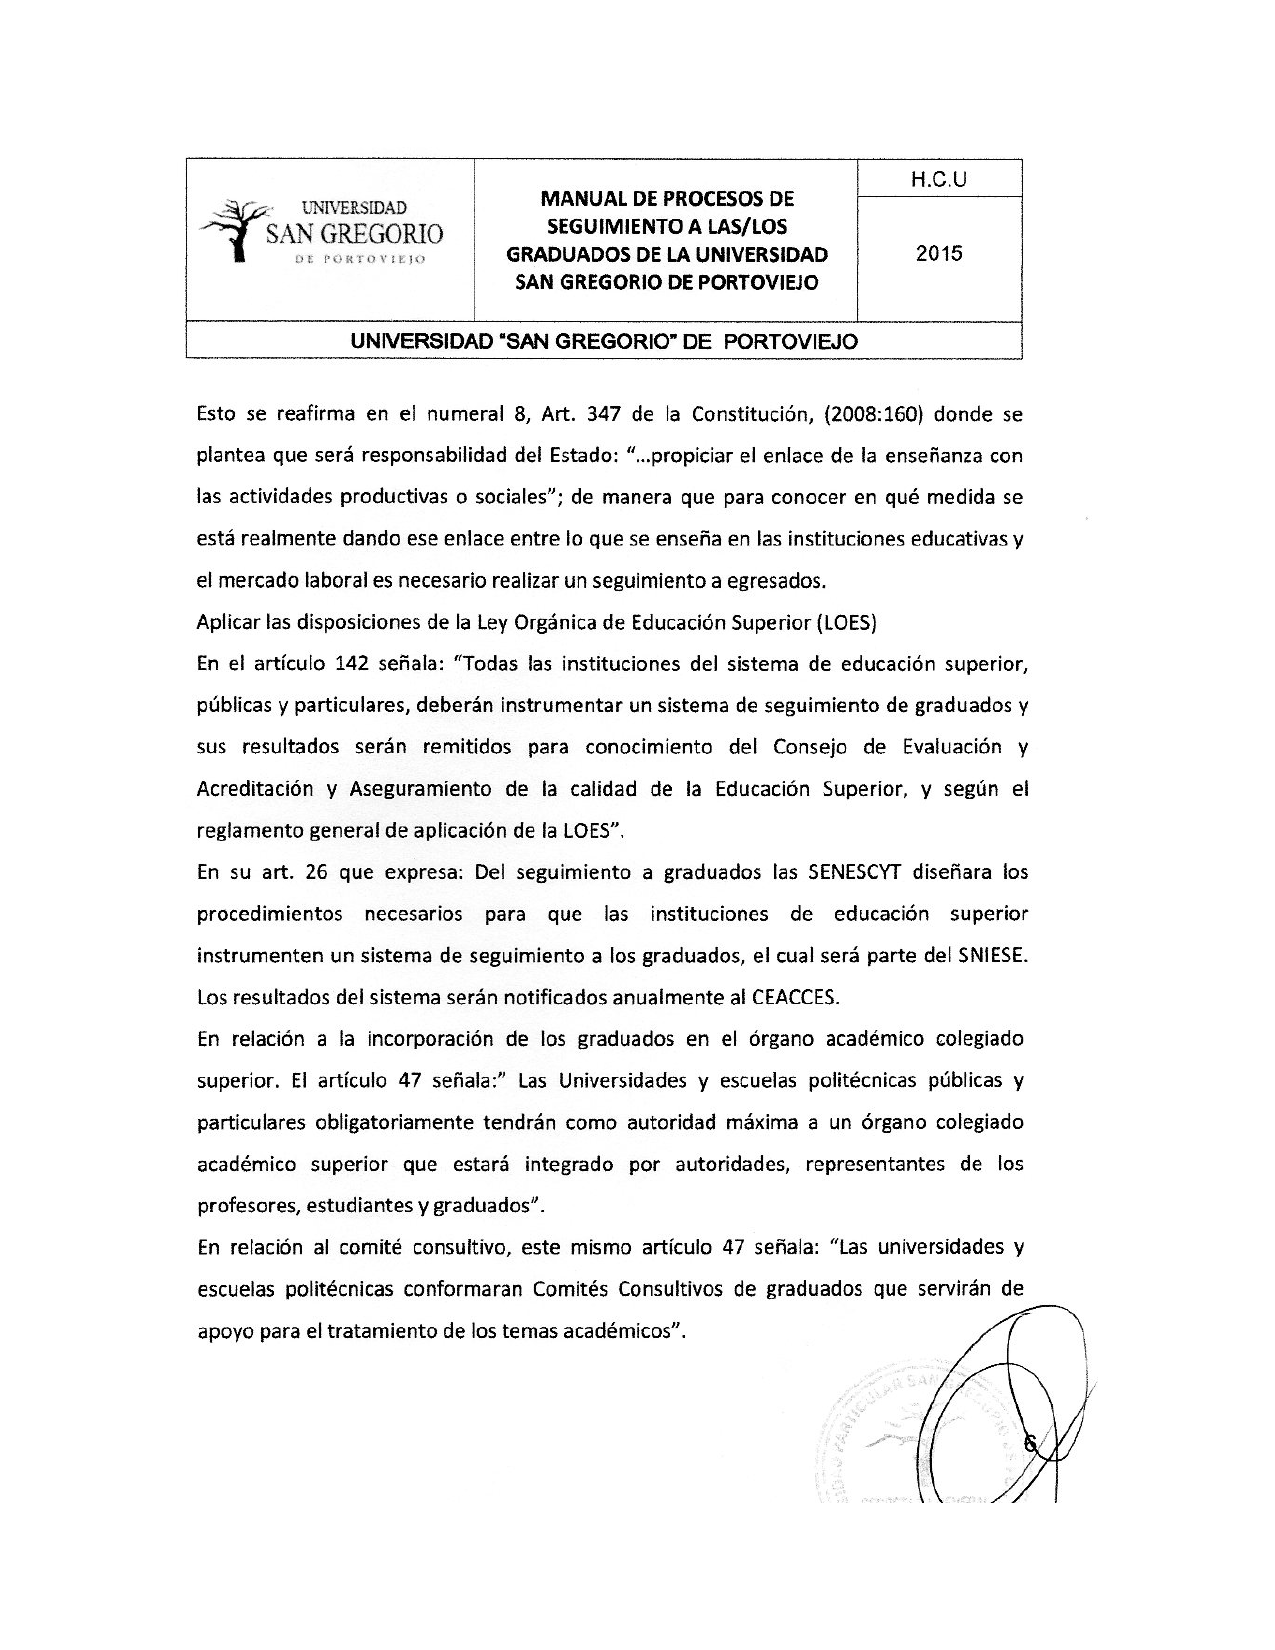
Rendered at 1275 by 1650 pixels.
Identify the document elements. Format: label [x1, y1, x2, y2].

picture [177, 147, 1098, 1503]
